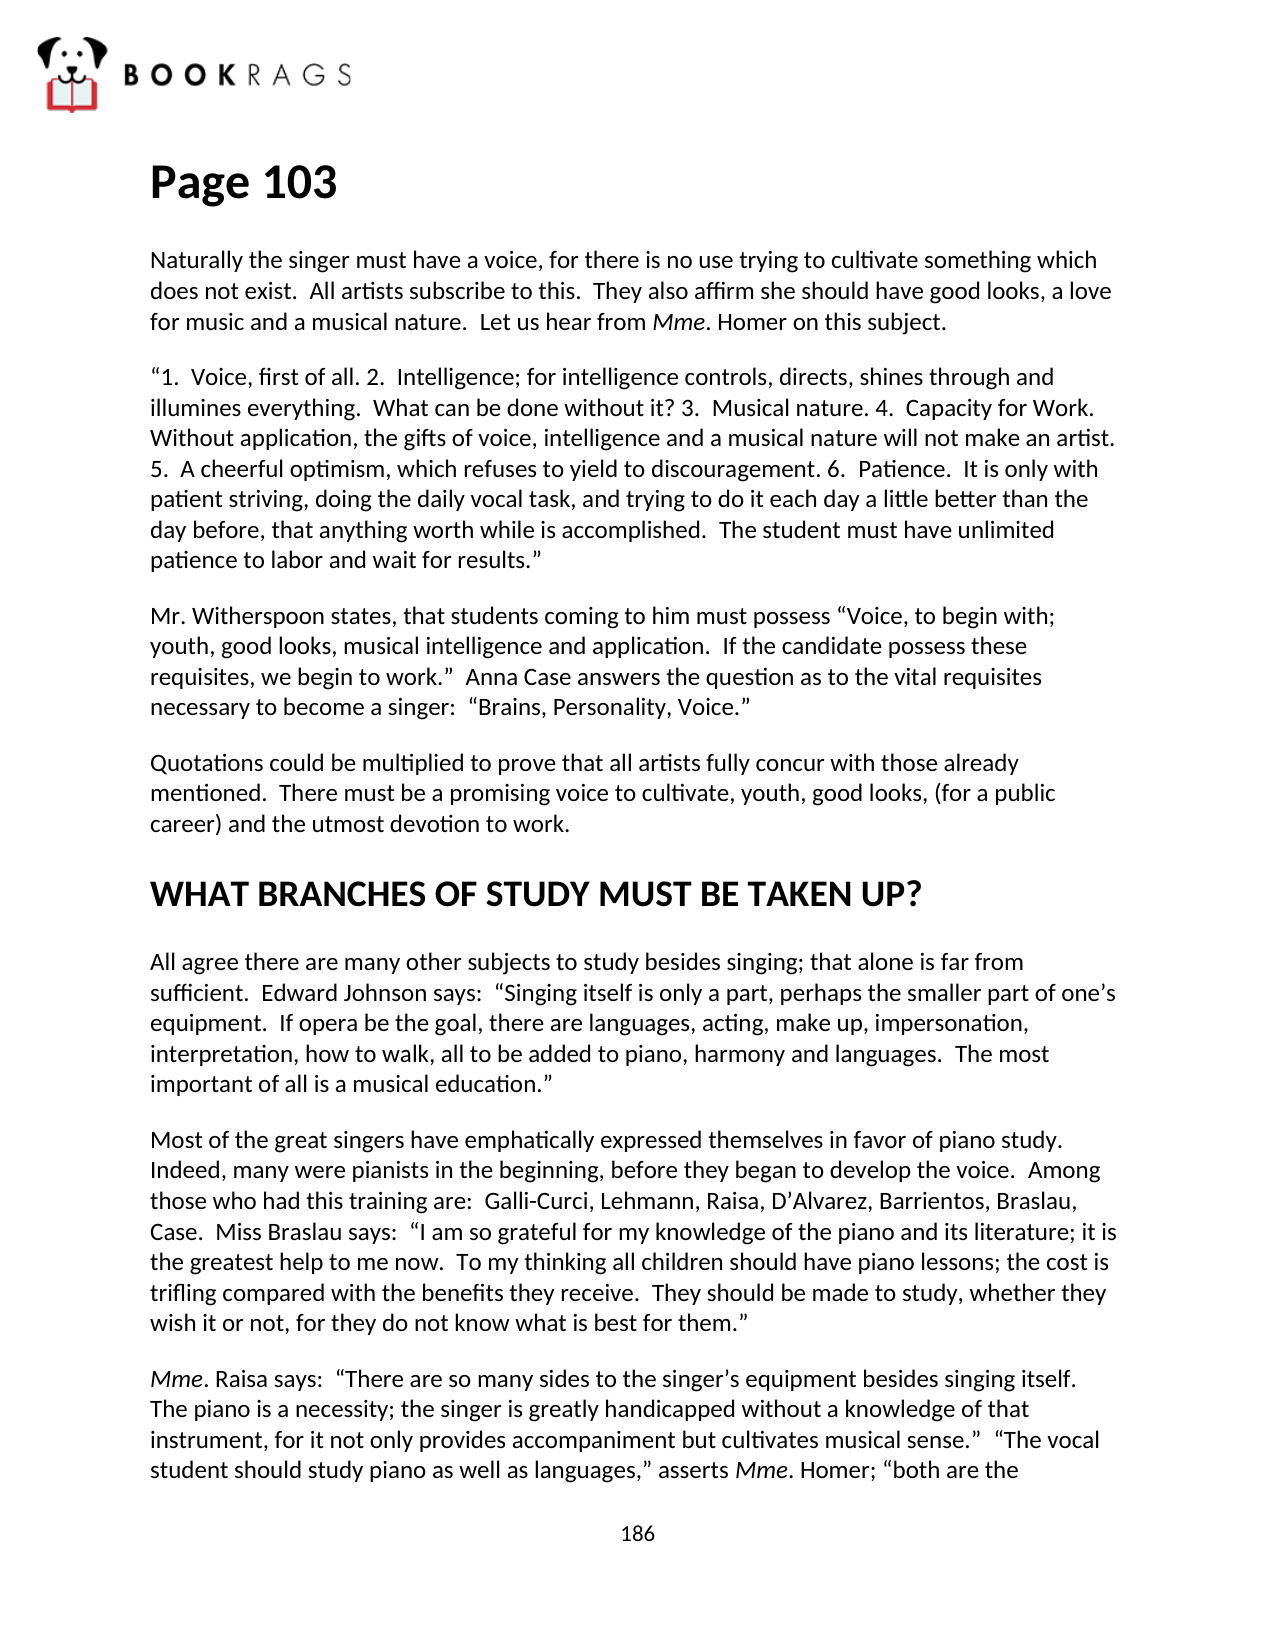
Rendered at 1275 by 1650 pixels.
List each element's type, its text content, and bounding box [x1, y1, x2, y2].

text Mr. Witherspoon states, that students coming to him must possess “Voice, to begin with; youth, good looks, musical intelligence and application. If the candidate possess these requisites, we begin to work.” Anna Case answers the question as to the vital requisites necessary to become a singer: “Brains, Personality, Voice.” [150, 600, 1125, 722]
text Naturally the singer must have a voice, for there is no use trying to cultivate something which does not exist. All artists subscribe to this. They also affirm she should have good looks, a love for music and a musical nature. Let us hear from Mme. Homer on this subject. [150, 244, 1125, 336]
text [150, 1363, 1125, 1485]
text Quotations could be multiplied to prove that all artists fully concur with those already mentioned. There must be a promising voice to cultivate, youth, good looks, (for a public career) and the utmost devotion to work. [150, 747, 1125, 838]
text All agree there are many other subjects to study besides singing; that alone is far from sufficient. Edward Johnson says: “Singing itself is only a part, perhaps the smaller part of one’s equipment. If opera be the goal, there are languages, acting, make up, impersonation, interpretation, how to walk, all to be added to piano, harmony and languages. The most important of all is a musical education.” [150, 947, 1125, 1099]
text Page 103 [150, 150, 1125, 211]
picture [37, 37, 351, 113]
text “1. Voice, first of all. 2. Intelligence; for intelligence controls, directs, shines through and illumines everything. What can be done without it? 3. Musical nature. 4. Capacity for Work. Without application, the gifts of voice, intelligence and a musical nature will not make an artist. 5. A cheerful optimism, which refuses to yield to discouragement. 6. Patience. It is only with patient striving, doing the daily vocal task, and trying to do it each day a little better than the day before, that anything worth while is accomplished. The student must have unlimited patience to labor and wait for results.” [150, 361, 1125, 575]
text Most of the great singers have emphatically expressed themselves in favor of piano study. Indeed, many were pianists in the beginning, before they began to develop the voice. Among those who had this training are: Galli-Curci, Lehmann, Raisa, D’Alvarez, Barrientos, Braslau, Case. Miss Braslau says: “I am so grateful for my knowledge of the piano and its literature; it is the greatest help to me now. To my thinking all children should have piano lessons; the cost is trifling compared with the benefits they receive. They should be made to study, whether they wish it or not, for they do not know what is best for them.” [150, 1124, 1125, 1338]
text WHAT BRANCHES OF STUDY MUST BE TAKEN UP? [150, 869, 1125, 915]
